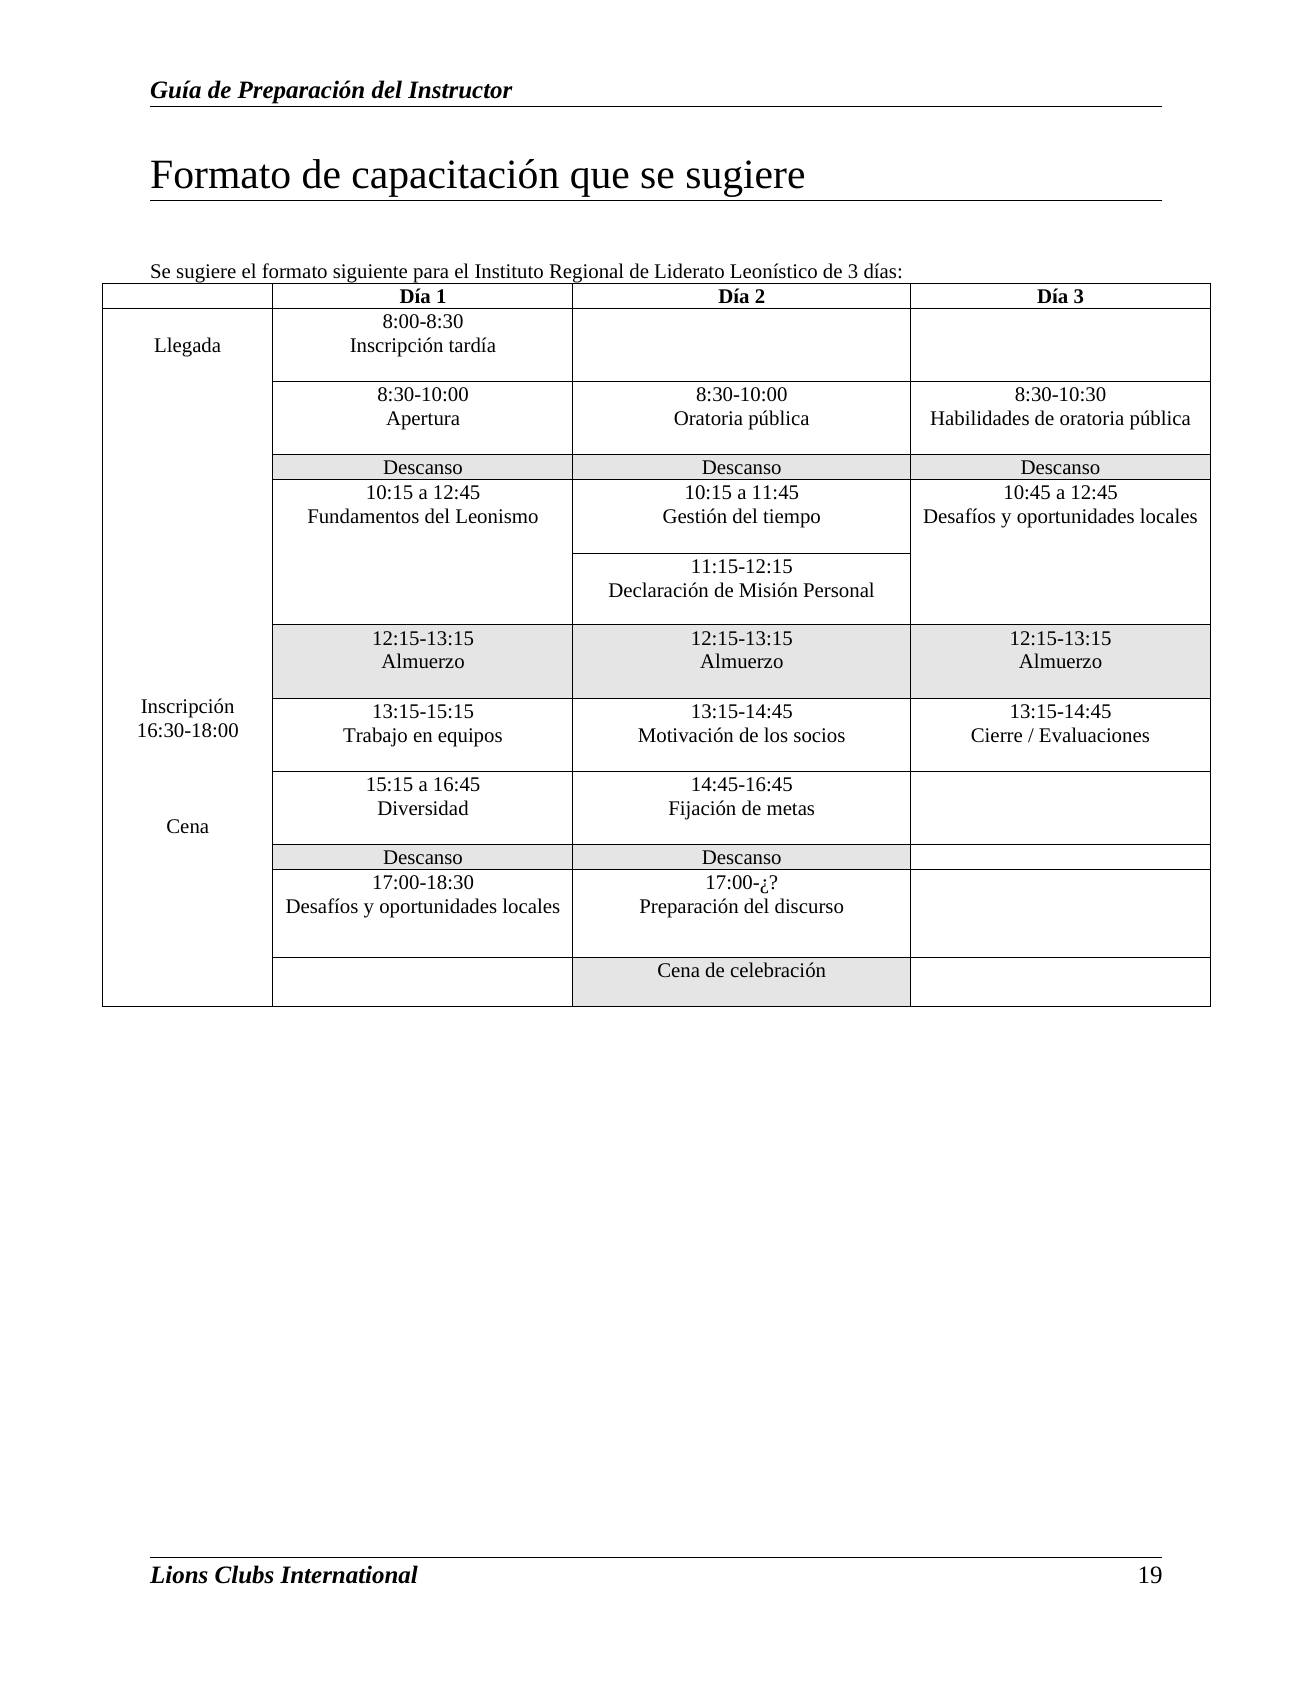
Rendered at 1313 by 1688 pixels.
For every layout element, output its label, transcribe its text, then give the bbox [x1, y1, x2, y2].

table_cell 17:00-18:30 Desafíos y oportunidades locales [273, 870, 572, 957]
table_cell [911, 772, 1210, 844]
table_cell 8:30-10:30 Habilidades de oratoria pública [911, 382, 1210, 454]
table_cell 10:15 a 11:45 Gestión del tiempo [573, 480, 910, 552]
table_cell 12:15-13:15 Almuerzo [911, 625, 1210, 698]
table_cell [573, 309, 910, 381]
table_cell 13:15-15:15 Trabajo en equipos [273, 699, 572, 771]
table_cell [911, 845, 1210, 869]
table_cell Descanso [273, 845, 572, 869]
table_cell 10:45 a 12:45 Desafíos y oportunidades locales [911, 480, 1210, 624]
subtitle Formato de capacitación que se sugiere [150, 150, 1162, 200]
table_cell 8:30-10:00 Apertura [273, 382, 572, 454]
table_cell 11:15-12:15 Declaración de Misión Personal [573, 554, 910, 624]
table_cell [911, 870, 1210, 957]
table_cell 10:15 a 12:45 Fundamentos del Leonismo [273, 480, 572, 624]
table_cell Llegada Inscripción 16:30-18:00 Cena [103, 309, 272, 1006]
table_cell 13:15-14:45 Motivación de los socios [573, 699, 910, 771]
table_cell [911, 958, 1210, 1006]
table_cell [273, 958, 572, 1006]
table_cell [911, 309, 1210, 381]
table_header Día 2 [573, 284, 910, 308]
text Se sugiere el formato siguiente para el Instituto Regional de Liderato Leonístico de 3 días: [150, 258, 1162, 283]
table_cell Descanso [273, 455, 572, 479]
table_cell 14:45-16:45 Fijación de metas [573, 772, 910, 844]
table_header Día 3 [911, 284, 1210, 308]
table_header Día 1 [273, 284, 572, 308]
table_header [103, 284, 272, 308]
table_cell 8:30-10:00 Oratoria pública [573, 382, 910, 454]
table_cell Cena de celebración [573, 958, 910, 1006]
table_cell 8:00-8:30 Inscripción tardía [273, 309, 572, 381]
table_cell Descanso [573, 845, 910, 869]
table_cell Descanso [573, 455, 910, 479]
table_cell 12:15-13:15 Almuerzo [573, 625, 910, 698]
table_cell 12:15-13:15 Almuerzo [273, 625, 572, 698]
table_cell 15:15 a 16:45 Diversidad [273, 772, 572, 844]
table_cell 13:15-14:45 Cierre / Evaluaciones [911, 699, 1210, 771]
table_cell Descanso [911, 455, 1210, 479]
table_cell 17:00-¿? Preparación del discurso [573, 870, 910, 957]
